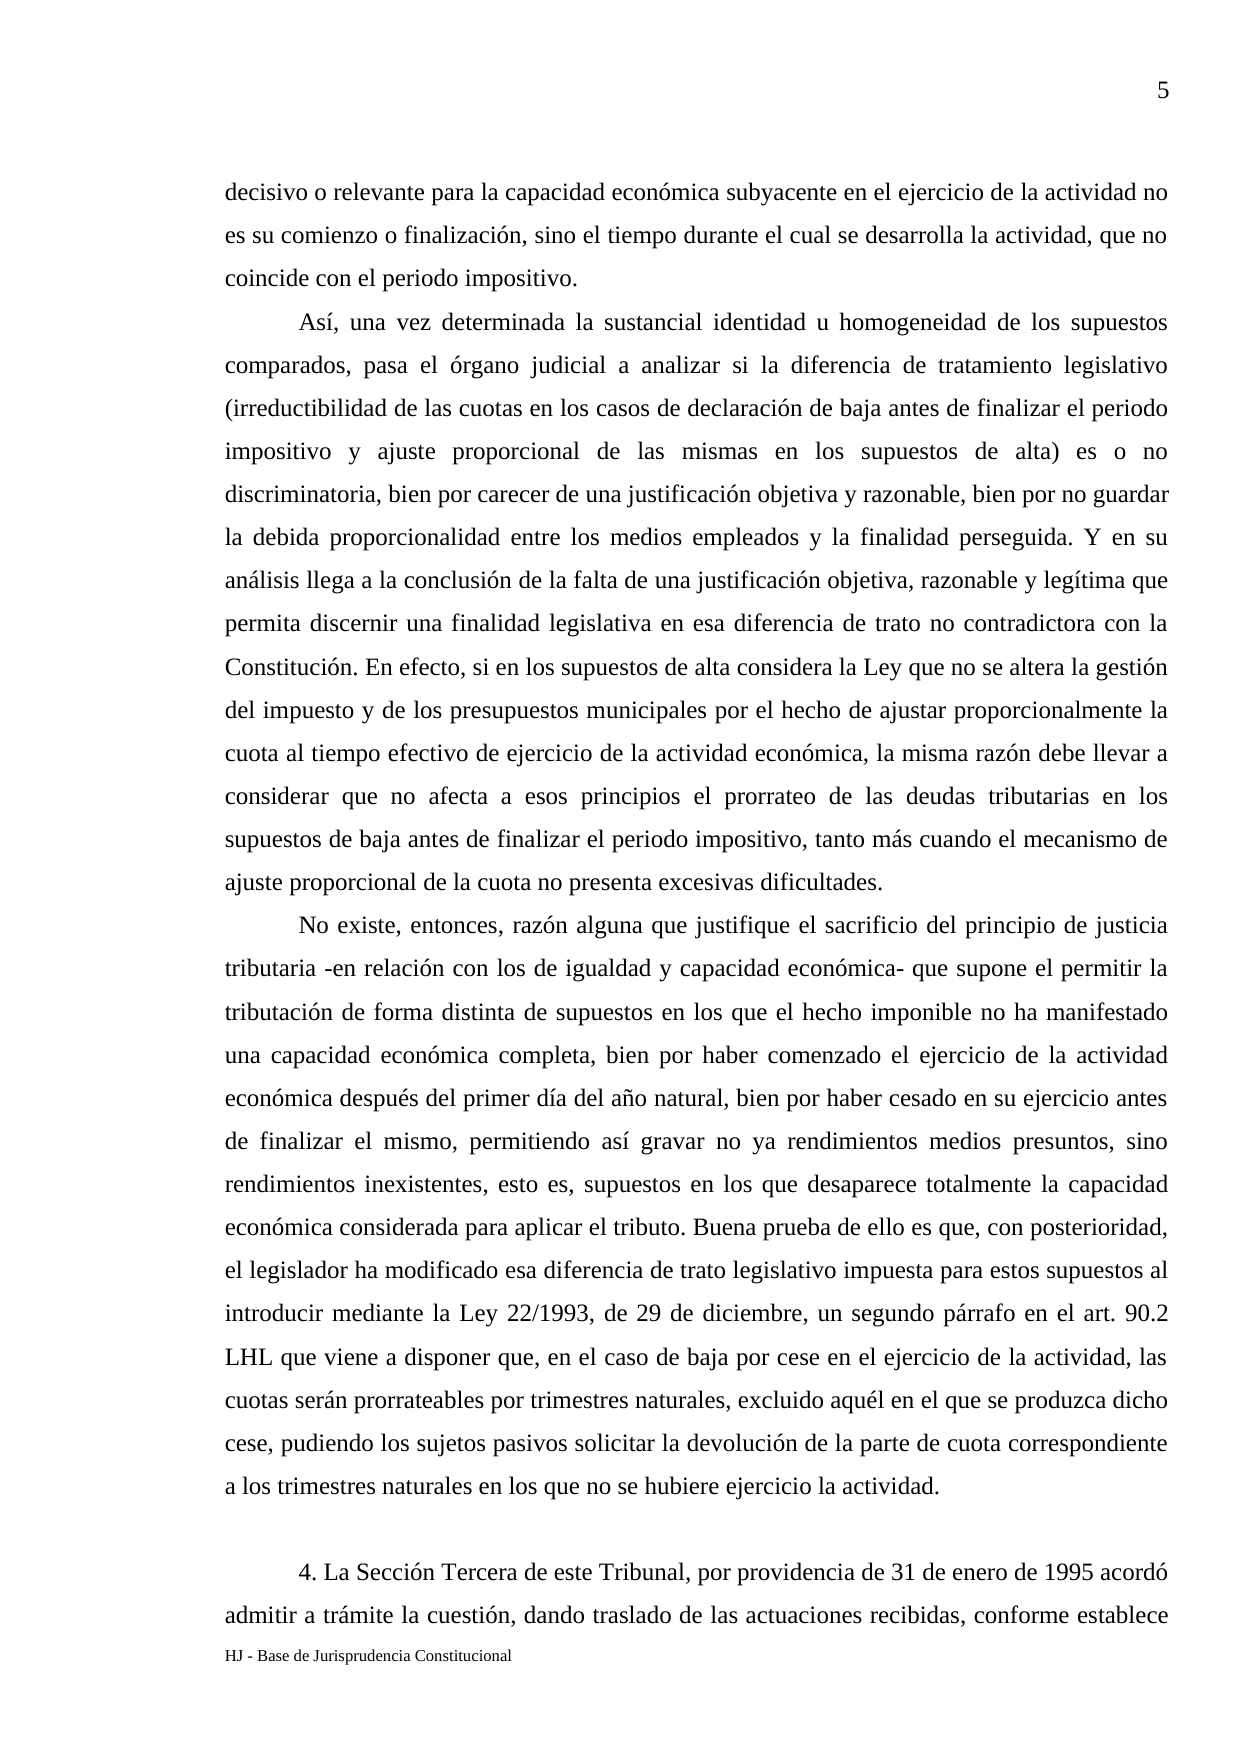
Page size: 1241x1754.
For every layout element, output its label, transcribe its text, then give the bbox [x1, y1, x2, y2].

text No existe, entonces, razón alguna que justifique el sacrificio del principio de justicia tributaria -en relación con los de igualdad y capacidad económica- que supone el permitir la tributación de forma distinta de supuestos en los que el hecho imponible no ha manifestado una capacidad económica completa, bien por haber comenzado el ejercicio de la actividad económica después del primer día del año natural, bien por haber cesado en su ejercicio antes de finalizar el mismo, permitiendo así gravar no ya rendimientos medios presuntos, sino rendimientos inexistentes, esto es, supuestos en los que desaparece totalmente la capacidad económica considerada para aplicar el tributo. Buena prueba de ello es que, con posterioridad, el legislador ha modificado esa diferencia de trato legislativo impuesta para estos supuestos al introducir mediante la Ley 22/1993, de 29 de diciembre, un segundo párrafo en el art. 90.2 LHL que viene a disponer que, en el caso de baja por cese en el ejercicio de la actividad, las cuotas serán prorrateables por trimestres naturales, excluido aquél en el que se produzca dicho cese, pudiendo los sujetos pasivos solicitar la devolución de la parte de cuota correspondiente a los trimestres naturales en los que no se hubiere ejercicio la actividad. [224, 910, 1169, 1500]
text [224, 177, 1169, 292]
text Así, una vez determinada la sustancial identidad u homogeneidad de los supuestos comparados, pasa el órgano judicial a analizar si la diferencia de tratamiento legislativo (irreductibilidad de las cuotas en los casos de declaración de baja antes de finalizar el periodo impositivo y ajuste proporcional de las mismas en los supuestos de alta) es o no discriminatoria, bien por carecer de una justificación objetiva y razonable, bien por no guardar la debida proporcionalidad entre los medios empleados y la finalidad perseguida. Y en su análisis llega a la conclusión de la falta de una justificación objetiva, razonable y legítima que permita discernir una finalidad legislativa en esa diferencia de trato no contradictora con la Constitución. En efecto, si en los supuestos de alta considera la Ley que no se altera la gestión del impuesto y de los presupuestos municipales por el hecho de ajustar proporcionalmente la cuota al tiempo efectivo de ejercicio de la actividad económica, la misma razón debe llevar a considerar que no afecta a esos principios el prorrateo de las deudas tributarias en los supuestos de baja antes de finalizar el periodo impositivo, tanto más cuando el mecanismo de ajuste proporcional de la cuota no presenta excesivas dificultades. [224, 307, 1169, 896]
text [224, 1557, 1169, 1629]
